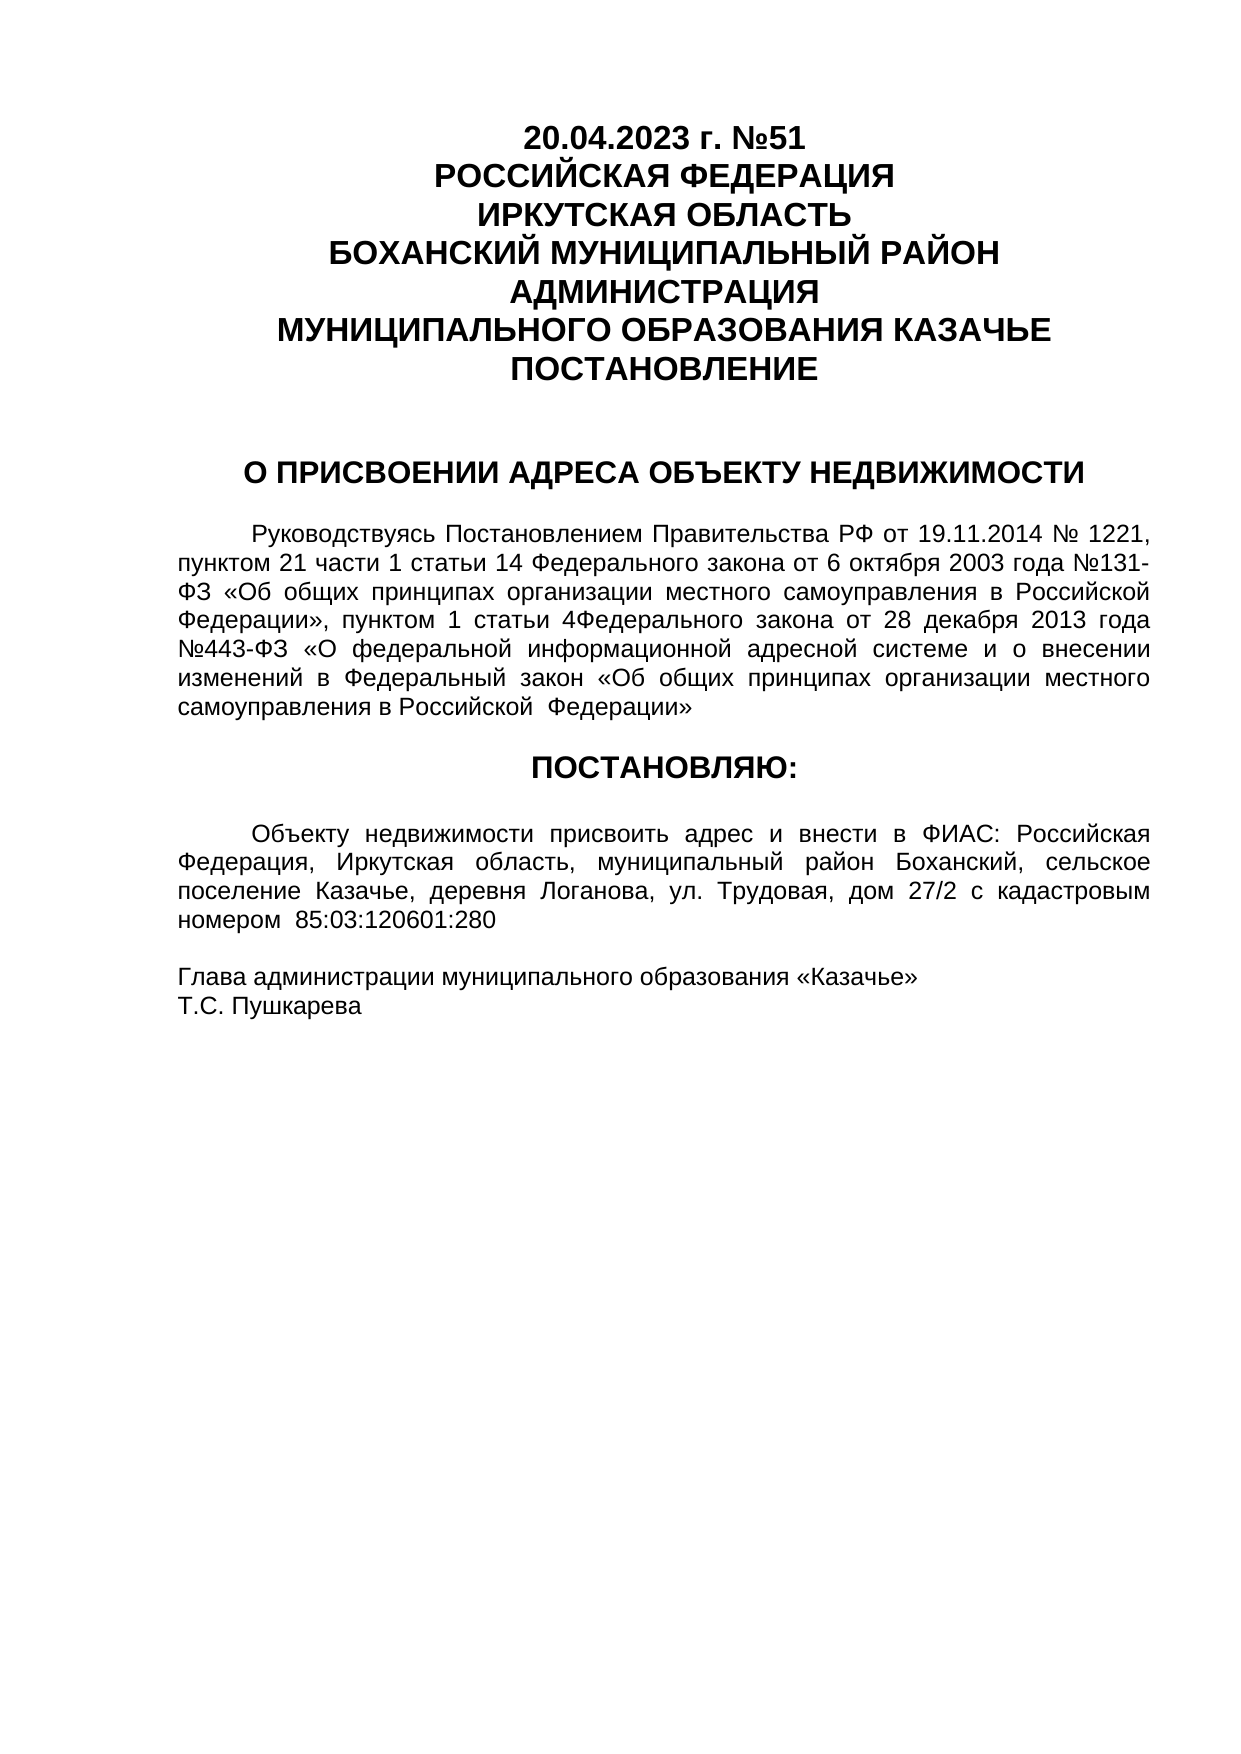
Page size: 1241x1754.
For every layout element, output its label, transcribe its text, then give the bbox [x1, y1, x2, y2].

text ПОСТАНОВЛЯЮ: [177, 749, 1152, 785]
text ИРКУТСКАЯ ОБЛАСТЬ [177, 195, 1152, 233]
text Объекту недвижимости присвоить адрес и внести в ФИАС: Российская Федерация, Иркутская область, муниципальный район Боханский, сельское поселение Казачье, деревня Логанова, ул. Трудовая, дом 27/2 с кадастровым номером 85:03:120601:280 [177, 818, 1152, 933]
text МУНИЦИПАЛЬНОГО ОБРАЗОВАНИЯ КАЗАЧЬЕ [177, 310, 1152, 349]
text ПОСТАНОВЛЕНИЕ [177, 349, 1152, 387]
text О ПРИСВОЕНИИ АДРЕСА ОБЪЕКТУ НЕДВИЖИМОСТИ [177, 454, 1152, 490]
text РОССИЙСКАЯ ФЕДЕРАЦИЯ [177, 157, 1152, 195]
text Т.С. Пушкарева [177, 991, 1152, 1020]
text БОХАНСКИЙ МУНИЦИПАЛЬНЫЙ РАЙОН [177, 233, 1152, 272]
text 20.04.2023 г. №51 [177, 118, 1152, 157]
text Глава администрации муниципального образования «Казачье» [177, 962, 1152, 991]
text Руководствуясь Постановлением Правительства РФ от 19.11.2014 № 1221, пунктом 21 части 1 статьи 14 Федерального закона от 6 октября 2003 года №131-ФЗ «Об общих принципах организации местного самоуправления в Российской Федерации», пунктом 1 статьи 4Федерального закона от 28 декабря 2013 года №443-ФЗ «О федеральной информационной адресной системе и о внесении изменений в Федеральный закон «Об общих принципах организации местного самоуправления в Российской Федерации» [177, 519, 1152, 720]
text АДМИНИСТРАЦИЯ [177, 272, 1152, 310]
